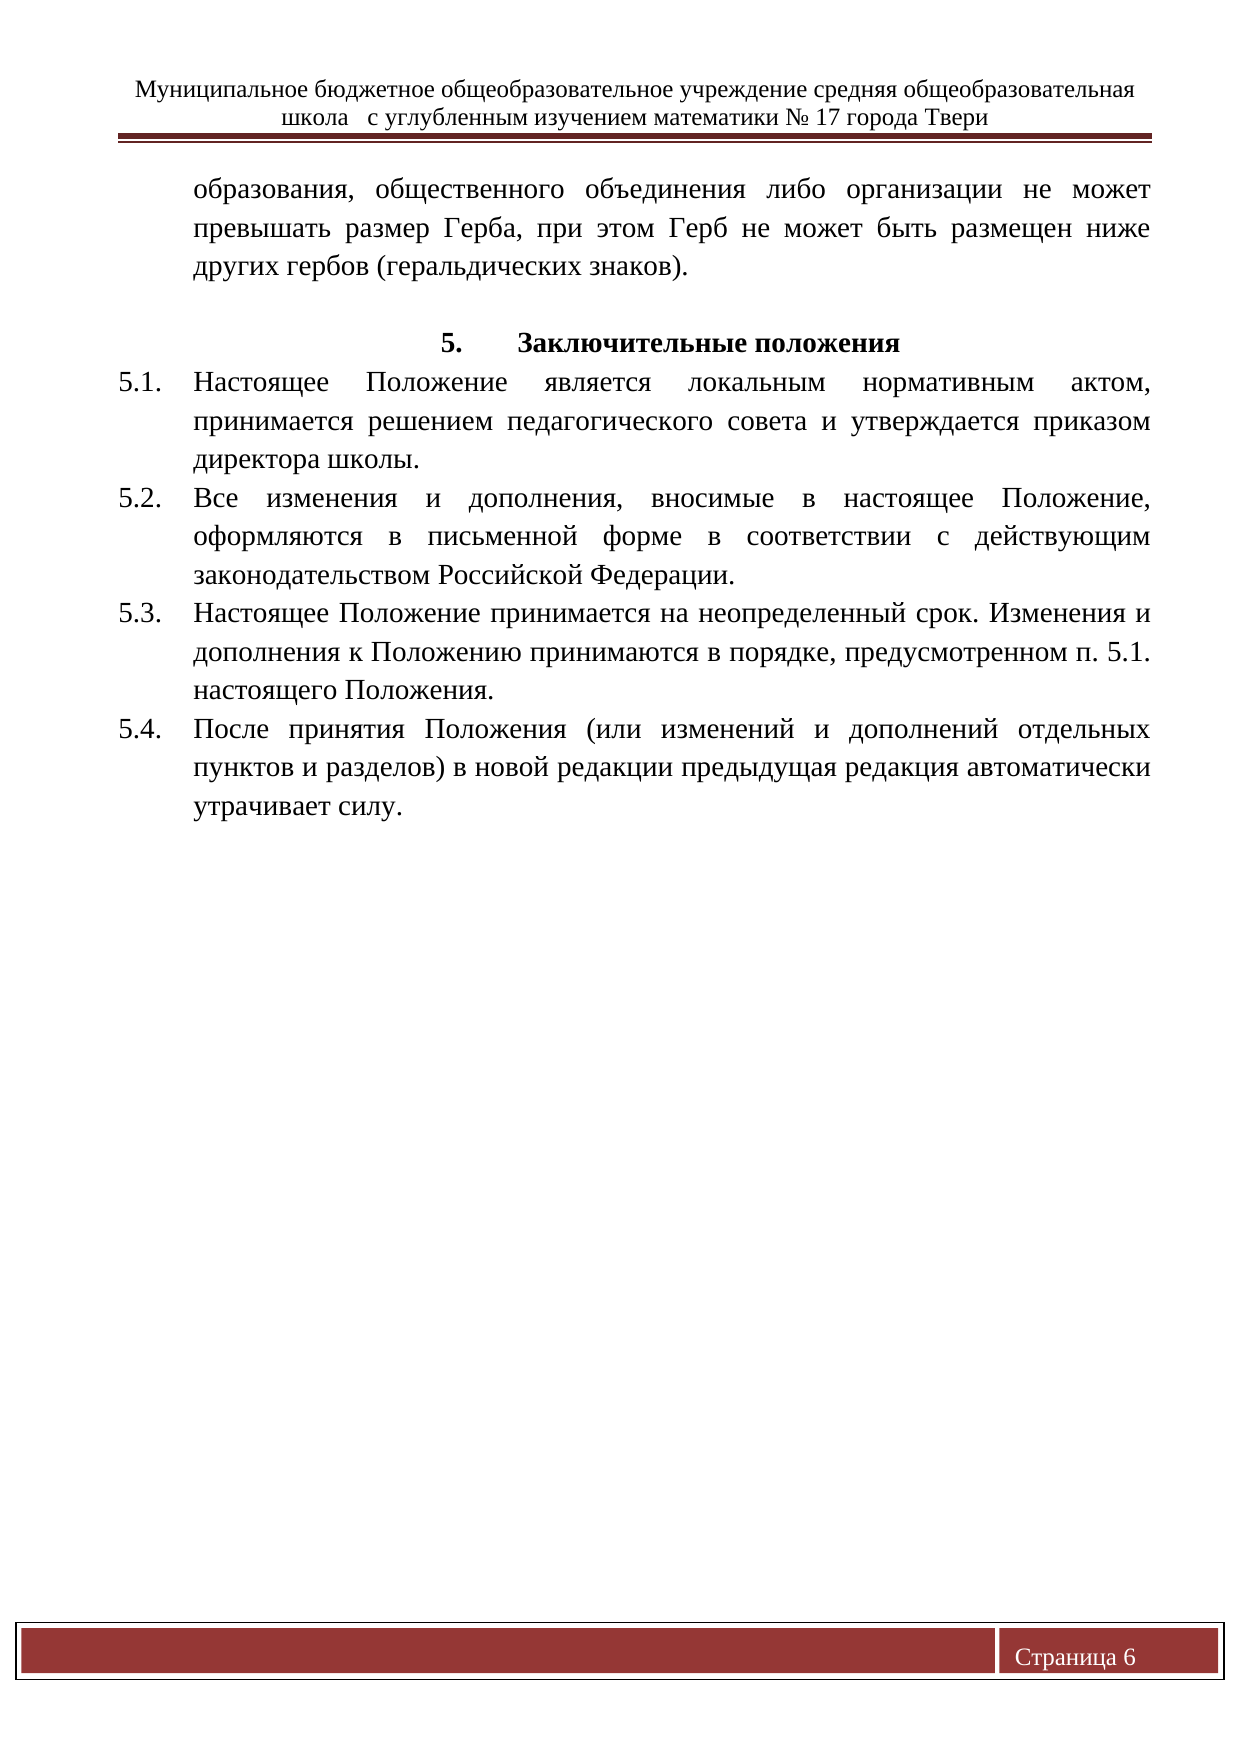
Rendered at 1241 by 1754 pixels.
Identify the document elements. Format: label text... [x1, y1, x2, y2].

list После принятия Положения (или изменений и дополнений отдельных пунктов и разделов) в новой редакции предыдущая редакция автоматически утрачивает силу. [118, 711, 1152, 822]
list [118, 171, 1152, 282]
list Настоящее Положение является локальным нормативным актом, принимается решением педагогического совета и утверждается приказом директора школы. [118, 364, 1152, 475]
text 5. Заключительные положения [189, 326, 1152, 359]
list Настоящее Положение принимается на неопределенный срок. Изменения и дополнения к Положению принимаются в порядке, предусмотренном п. 5.1. настоящего Положения. [118, 595, 1152, 706]
list Все изменения и дополнения, вносимые в настоящее Положение, оформляются в письменной форме в соответствии с действующим законодательством Российской Федерации. [118, 480, 1152, 590]
